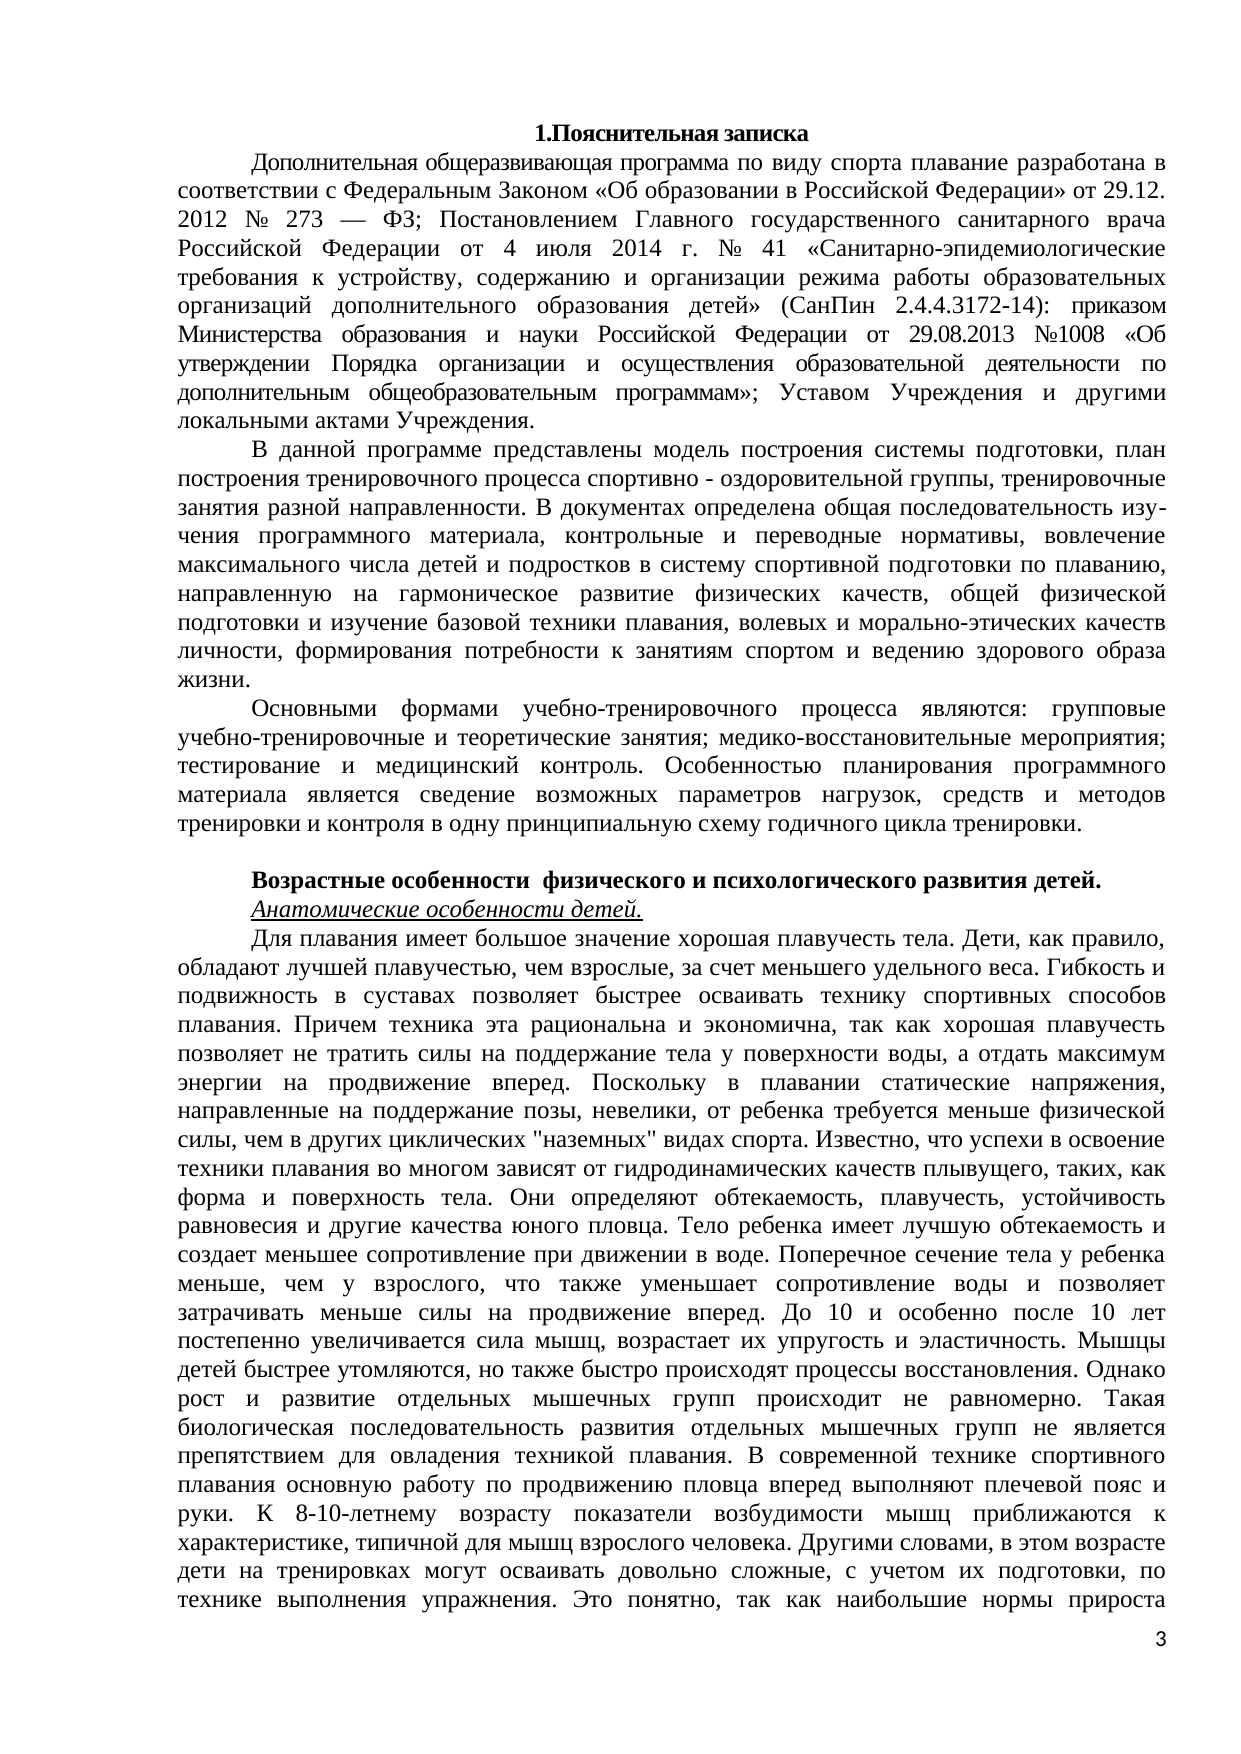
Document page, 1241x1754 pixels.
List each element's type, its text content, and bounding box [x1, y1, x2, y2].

text Анатомические особенности детей. [177, 894, 1167, 923]
text 1.Пояснительная записка [177, 118, 1167, 147]
text Основными формами учебно-тренировочного процесса являются: групповые учебно-тренировочные и теоретические занятия; медико-восстановительные мероприятия; тестирование и медицинский контроль. Особенностью планирования программного материала является сведение возможных параметров нагрузок, средств и методов тренировки и контроля в одну принципиальную схему годичного цикла тренировки. [177, 693, 1167, 837]
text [177, 923, 1167, 1613]
text Возрастные особенности физического и психологического развития детей. [177, 866, 1167, 894]
text Дополнительная общеразвивающая программа по виду спорта плавание разработана в соответствии с Федеральным Законом «Об образовании в Российской Федерации» от 29.12. 2012 № 273 — ФЗ; Постановлением Главного государственного санитарного врача Российской Федерации от 4 июля . № 41 «Санитарно-эпидемиологические требования к устройству, содержанию и организации режима работы образовательных организаций дополнительного образования детей» (СанПин 2.4.4.3172-14): приказом Министерства образования и науки Российской Федерации от 29.08.2013 №1008 «Об утверждении Порядка организации и осуществления образовательной деятельности по дополнительным общеобразовательным программам»; Уставом Учреждения и другими локальными актами Учреждения. [177, 147, 1167, 434]
text В данной программе представлены модель построения системы подготовки, план построения тренировочного процесса спортивно - оздоровительной группы, тренировочные занятия разной направленности. В документах определена общая последовательность изучения программного материала, контрольные и переводные нормативы, вовлечение максимального числа детей и подростков в систему спортивной подготовки по плаванию, направленную на гармоническое развитие физических качеств, общей физической подготовки и изучение базовой техники плавания, волевых и морально-этических качеств личности, формирования потребности к занятиям спортом и ведению здорового образа жизни. [177, 434, 1167, 693]
